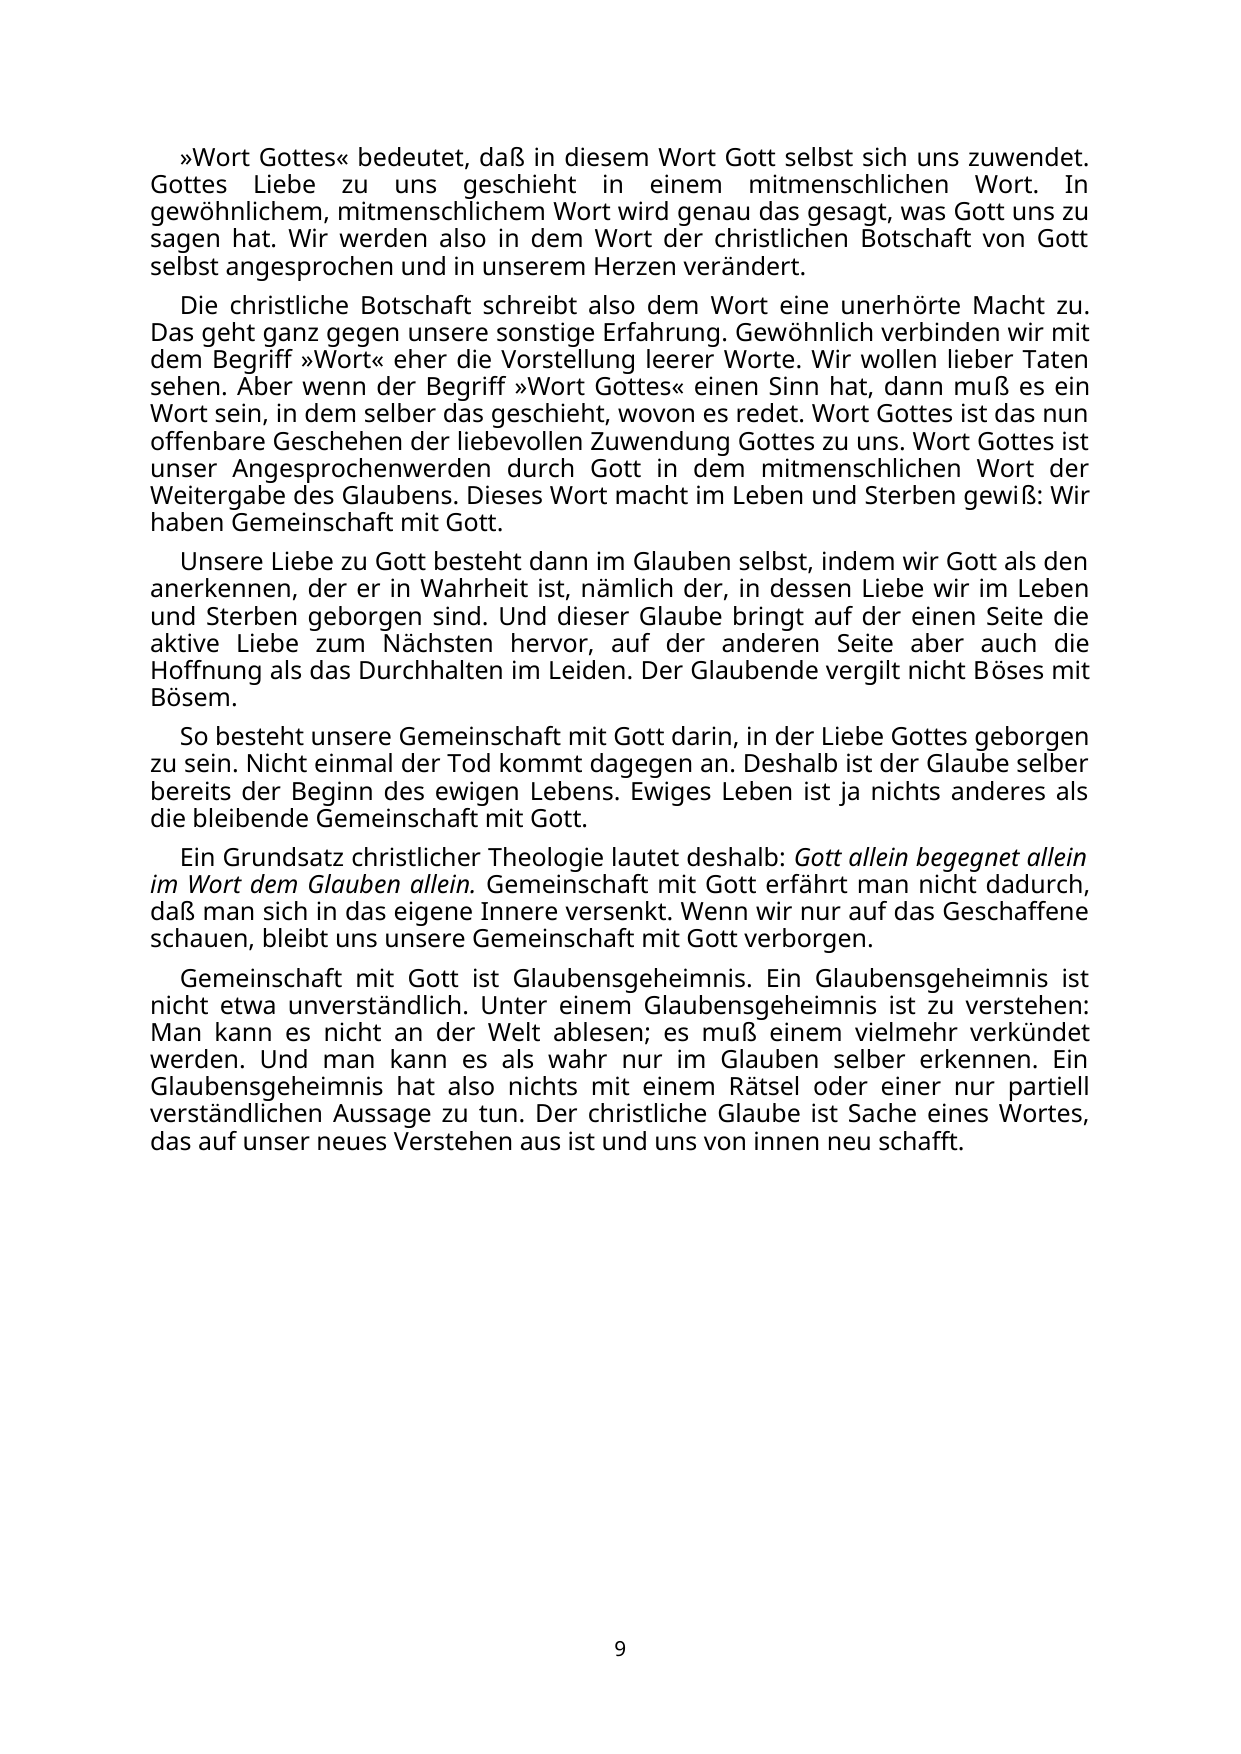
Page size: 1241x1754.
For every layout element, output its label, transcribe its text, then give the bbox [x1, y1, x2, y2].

text So besteht unsere Gemeinschaft mit Gott darin, in der Liebe Gottes geborgen zu sein. Nicht einmal der Tod kommt dagegen an. Deshalb ist der Glaube selber bereits der Beginn des ewigen Lebens. Ewiges Leben ist ja nichts anderes als die bleibende Gemeinschaft mit Gott. [150, 724, 1090, 832]
text Ein Grundsatz christlicher Theologie lautet deshalb: Gott allein begegnet allein im Wort dem Glauben allein. Gemeinschaft mit Gott erfährt man nicht dadurch, daß man sich in das eigene Innere versenkt. Wenn wir nur auf das Geschaffene schauen, bleibt uns unsere Gemeinschaft mit Gott verborgen. [150, 845, 1090, 953]
text Unsere Liebe zu Gott besteht dann im Glauben selbst, indem wir Gott als den anerkennen, der er in Wahrheit ist, nämlich der, in dessen Liebe wir im Leben und Sterben geborgen sind. Und dieser Glaube bringt auf der einen Seite die aktive Liebe zum Nächsten hervor, auf der anderen Seite aber auch die Hoffnung als das Durchhalten im Leiden. Der Glaubende vergilt nicht Böses mit Bösem. [150, 549, 1090, 712]
text Die christliche Botschaft schreibt also dem Wort eine unerhörte Macht zu. Das geht ganz gegen unsere sonstige Erfahrung. Gewöhnlich verbinden wir mit dem Begriff »Wort« eher die Vorstellung leerer Worte. Wir wollen lieber Taten sehen. Aber wenn der Begriff »Wort Gottes« einen Sinn hat, dann muß es ein Wort sein, in dem selber das geschieht, wovon es redet. Wort Gottes ist das nun offenbare Geschehen der liebevollen Zuwendung Gottes zu uns. Wort Gottes ist unser Angesprochenwerden durch Gott in dem mitmenschlichen Wort der Weitergabe des Glaubens. Dieses Wort macht im Leben und Sterben gewiß: Wir haben Gemeinschaft mit Gott. [150, 293, 1090, 537]
text Gemeinschaft mit Gott ist Glaubensgeheimnis. Ein Glaubensgeheimnis ist nicht etwa unverständlich. Unter einem Glaubensgeheimnis ist zu verstehen: Man kann es nicht an der Welt ablesen; es muß einem vielmehr verkündet werden. Und man kann es als wahr nur im Glauben selber erkennen. Ein Glaubensgeheimnis hat also nichts mit einem Rätsel oder einer nur partiell verständlichen Aussage zu tun. Der christliche Glaube ist Sache eines Wortes, das auf unser neues Verstehen aus ist und uns von innen neu schafft. [150, 966, 1090, 1155]
text »Wort Gottes« bedeutet, daß in diesem Wort Gott selbst sich uns zuwendet. Gottes Liebe zu uns geschieht in einem mitmenschlichen Wort. In gewöhnlichem, mitmenschlichem Wort wird genau das gesagt, was Gott uns zu sagen hat. Wir werden also in dem Wort der christlichen Botschaft von Gott selbst angesprochen und in unserem Herzen verändert. [150, 145, 1090, 280]
